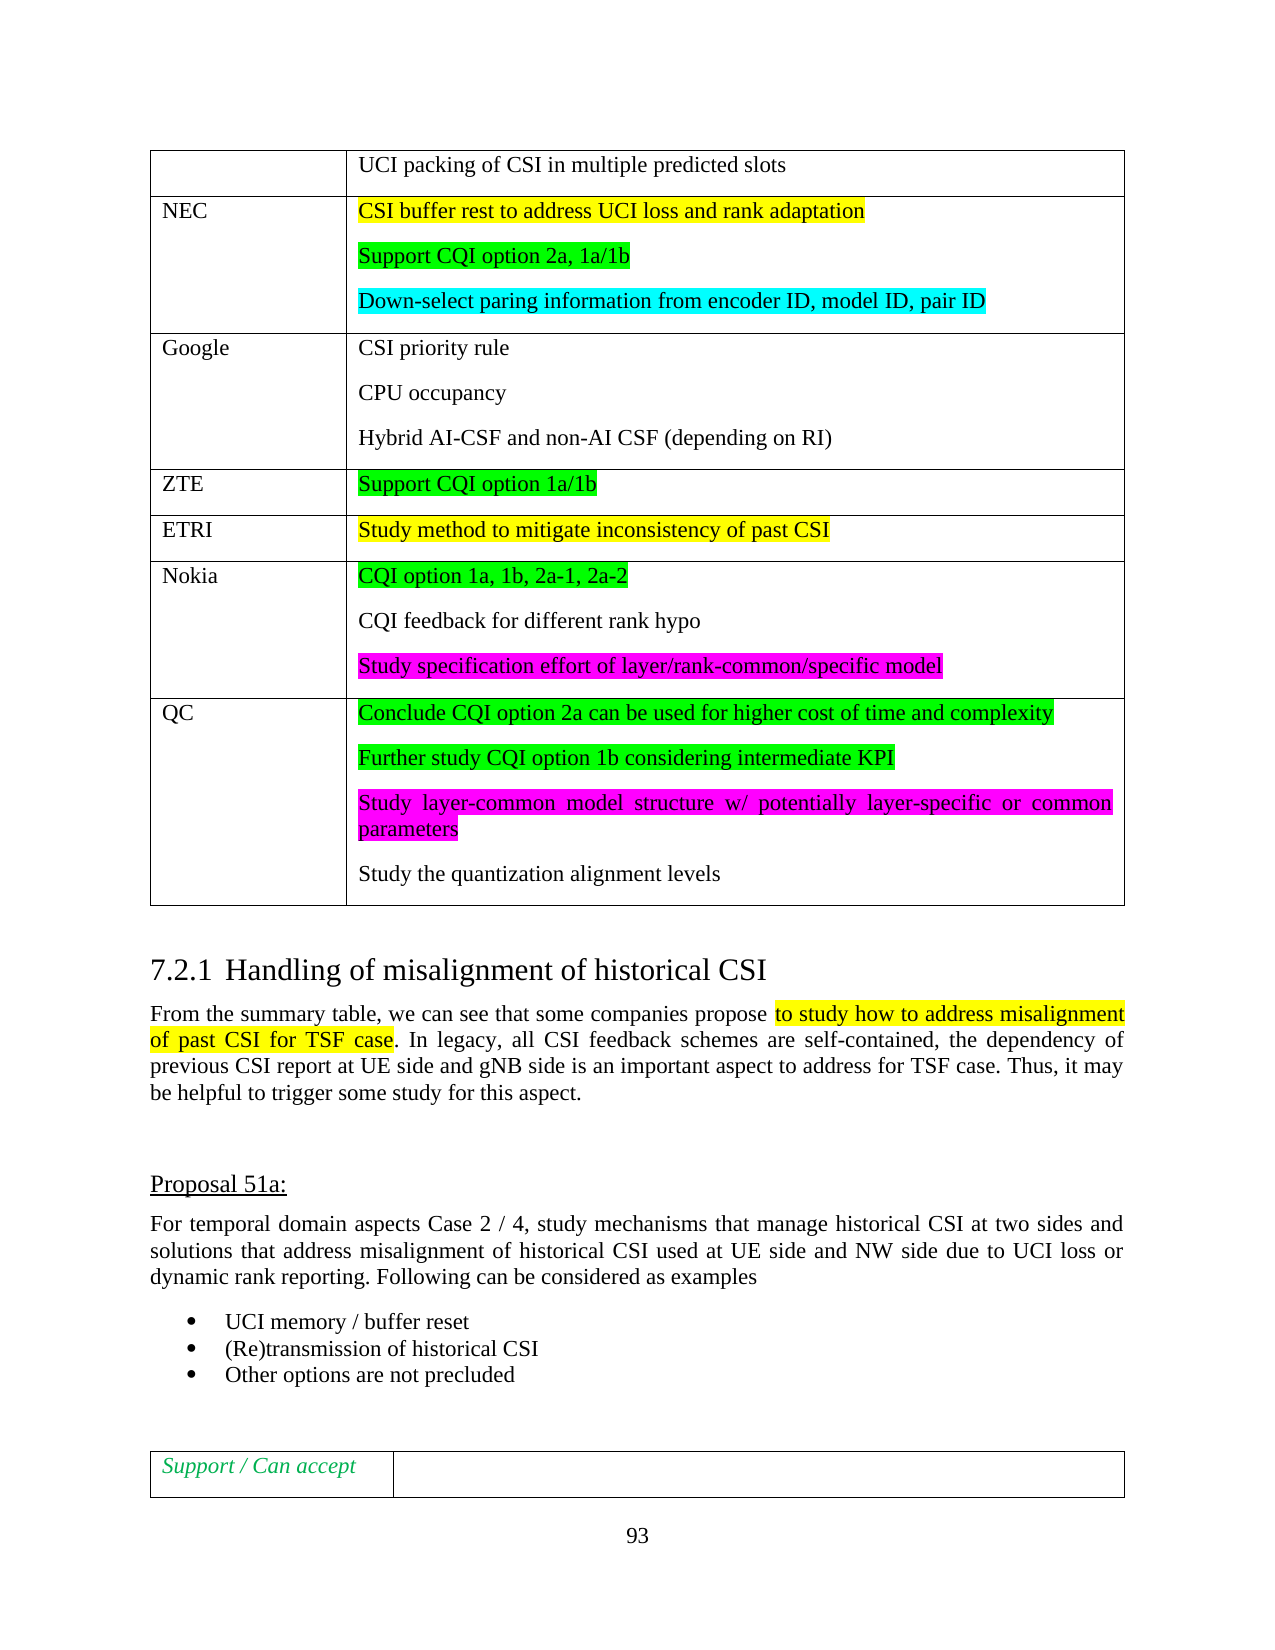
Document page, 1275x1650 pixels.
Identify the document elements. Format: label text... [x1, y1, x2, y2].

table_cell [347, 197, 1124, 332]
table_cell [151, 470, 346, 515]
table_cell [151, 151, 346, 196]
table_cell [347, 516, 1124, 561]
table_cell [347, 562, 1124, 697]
subtitle Handling of misalignment of historical CSI [150, 951, 1125, 987]
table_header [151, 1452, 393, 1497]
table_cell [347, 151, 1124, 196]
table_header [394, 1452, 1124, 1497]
list (Re)transmission of historical CSI [187, 1334, 1125, 1361]
list Other options are not precluded [187, 1361, 1125, 1387]
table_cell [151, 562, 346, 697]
text From the summary table, we can see that some companies propose to study how to address misalignment of past CSI for TSF case. In legacy, all CSI feedback schemes are self-contained, the dependency of previous CSI report at UE side and gNB side is an important aspect to address for TSF case. Thus, it may be helpful to trigger some study for this aspect. [150, 1000, 1125, 1105]
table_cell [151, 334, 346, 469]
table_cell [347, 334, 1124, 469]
list UCI memory / buffer reset [187, 1308, 1125, 1334]
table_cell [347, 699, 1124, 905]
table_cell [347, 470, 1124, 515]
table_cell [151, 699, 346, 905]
text Proposal 51a: [150, 1169, 1125, 1198]
text For temporal domain aspects Case 2 / 4, study mechanisms that manage historical CSI at two sides and solutions that address misalignment of historical CSI used at UE side and NW side due to UCI loss or dynamic rank reporting. Following can be considered as examples [150, 1210, 1125, 1289]
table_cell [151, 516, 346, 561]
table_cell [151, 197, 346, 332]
